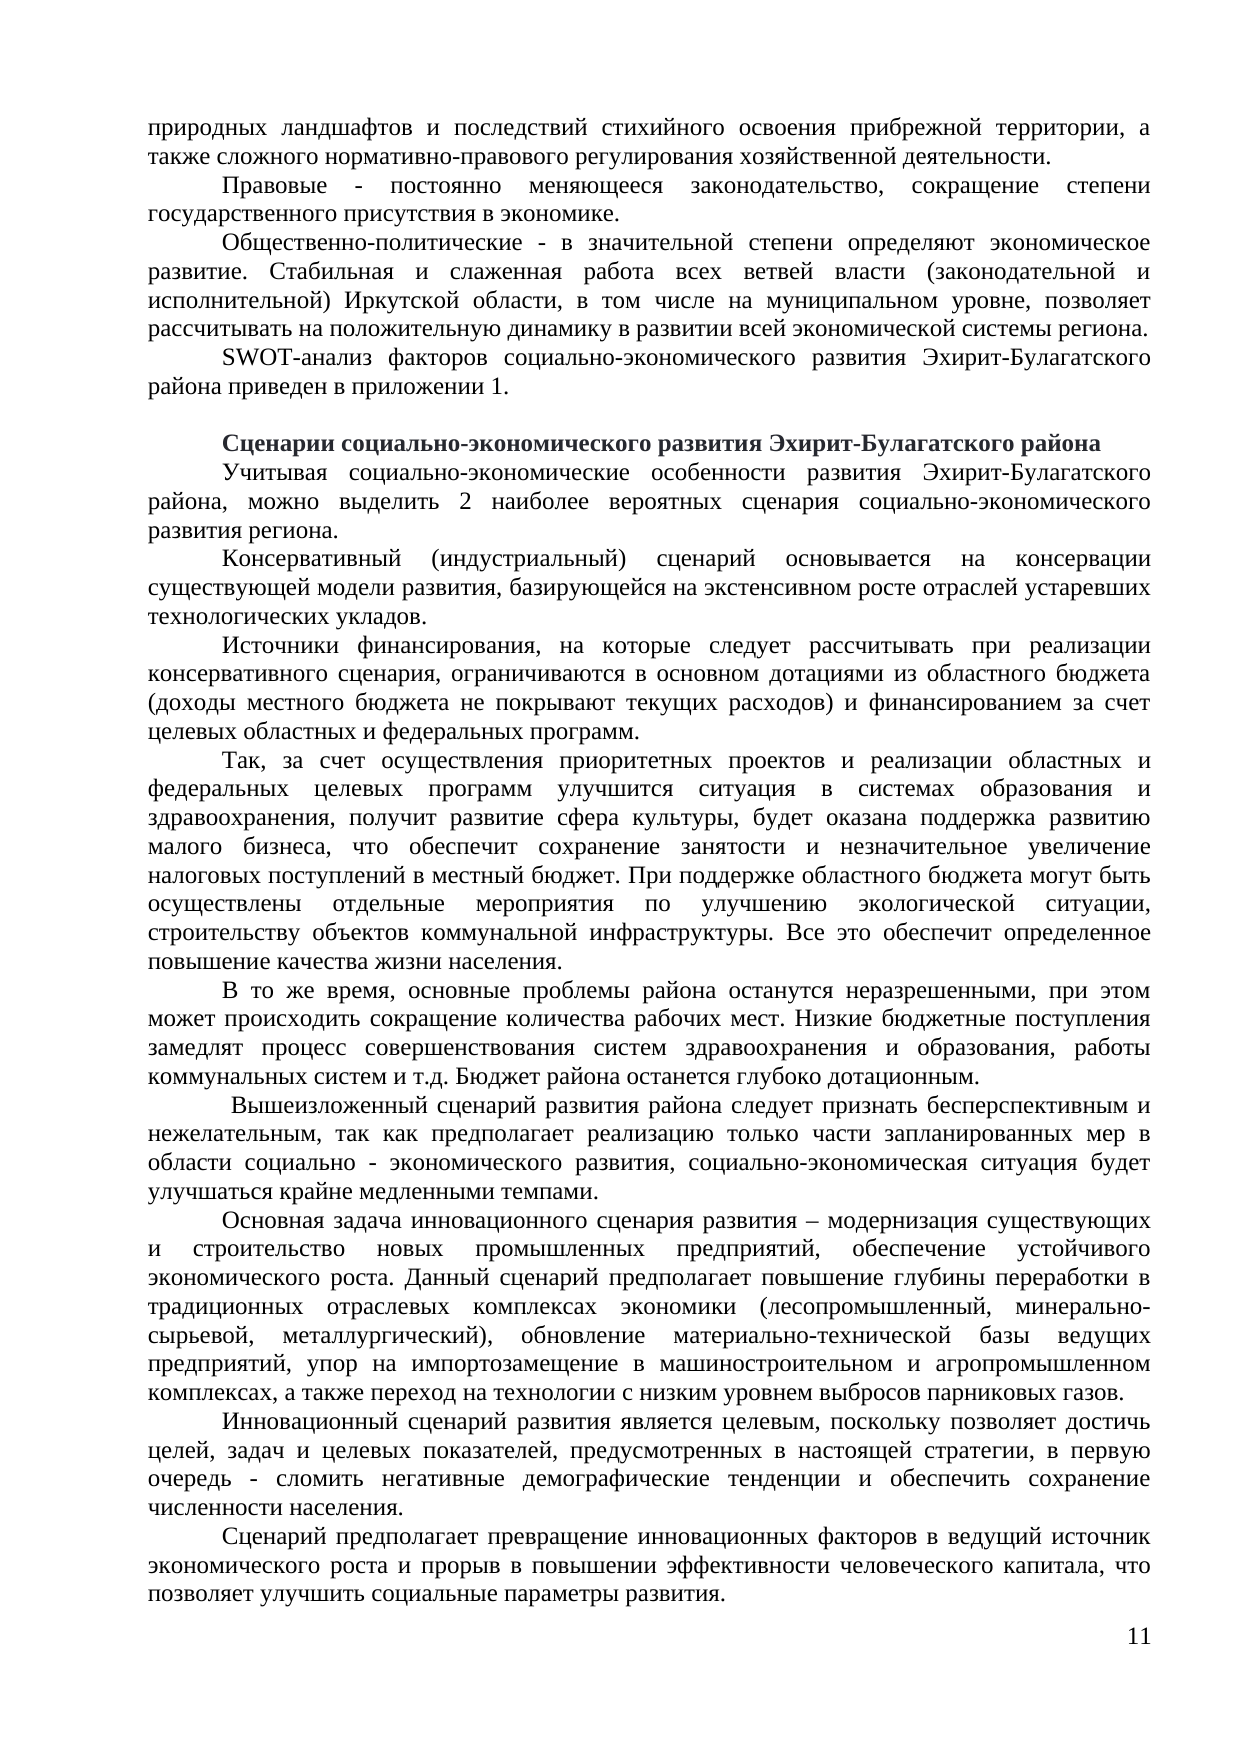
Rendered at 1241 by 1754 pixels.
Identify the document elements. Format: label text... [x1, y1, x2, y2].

text Правовые - постоянно меняющееся законодательство, сокращение степени государственного присутствия в экономике. [148, 170, 1152, 227]
text Основная задача инновационного сценария развития – модернизация существующих и строительство новых промышленных предприятий, обеспечение устойчивого экономического роста. Данный сценарий предполагает повышение глубины переработки в традиционных отраслевых комплексах экономики (лесопромышленный, минерально-сырьевой, металлургический), обновление материально-технической базы ведущих предприятий, упор на импортозамещение в машиностроительном и агропромышленном комплексах, а также переход на технологии с низким уровнем выбросов парниковых газов. [148, 1205, 1152, 1406]
text Общественно-политические - в значительной степени определяют экономическое развитие. Стабильная и слаженная работа всех ветвей власти (законодательной и исполнительной) Иркутской области, в том числе на муниципальном уровне, позволяет рассчитывать на положительную динамику в развитии всей экономической системы региона. [148, 227, 1152, 342]
text Консервативный (индустриальный) сценарий основывается на консервации существующей модели развития, базирующейся на экстенсивном росте отраслей устаревших технологических укладов. [148, 543, 1152, 630]
text В то же время, основные проблемы района останутся неразрешенными, при этом может происходить сокращение количества рабочих мест. Низкие бюджетные поступления замедлят процесс совершенствования систем здравоохранения и образования, работы коммунальных систем и т.д. Бюджет района останется глубоко дотационным. [148, 975, 1152, 1090]
text Вышеизложенный сценарий развития района следует признать бесперспективным и нежелательным, так как предполагает реализацию только части запланированных мер в области социально - экономического развития, социально-экономическая ситуация будет улучшаться крайне медленными темпами. [148, 1090, 1152, 1205]
text Учитывая социально-экономические особенности развития Эхирит-Булагатского района, можно выделить 2 наиболее вероятных сценария социально-экономического развития региона. [148, 457, 1152, 543]
text Инновационный сценарий развития является целевым, поскольку позволяет достичь целей, задач и целевых показателей, предусмотренных в настоящей стратегии, в первую очередь - сломить негативные демографические тенденции и обеспечить сохранение численности населения. [148, 1406, 1152, 1521]
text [148, 112, 1152, 170]
text Сценарий предполагает превращение инновационных факторов в ведущий источник экономического роста и прорыв в повышении эффективности человеческого капитала, что позволяет улучшить социальные параметры развития. [148, 1521, 1152, 1607]
text Источники финансирования, на которые следует рассчитывать при реализации консервативного сценария, ограничиваются в основном дотациями из областного бюджета (доходы местного бюджета не покрывают текущих расходов) и финансированием за счет целевых областных и федеральных программ. [148, 630, 1152, 745]
text Сценарии социально-экономического развития Эхирит-Булагатского района [148, 428, 1152, 457]
text Так, за счет осуществления приоритетных проектов и реализации областных и федеральных целевых программ улучшится ситуация в системах образования и здравоохранения, получит развитие сфера культуры, будет оказана поддержка развитию малого бизнеса, что обеспечит сохранение занятости и незначительное увеличение налоговых поступлений в местный бюджет. При поддержке областного бюджета могут быть осуществлены отдельные мероприятия по улучшению экологической ситуации, строительству объектов коммунальной инфраструктуры. Все это обеспечит определенное повышение качества жизни населения. [148, 745, 1152, 975]
text SWOT-анализ факторов социально-экономического развития Эхирит-Булагатского района приведен в приложении 1. [148, 342, 1152, 400]
